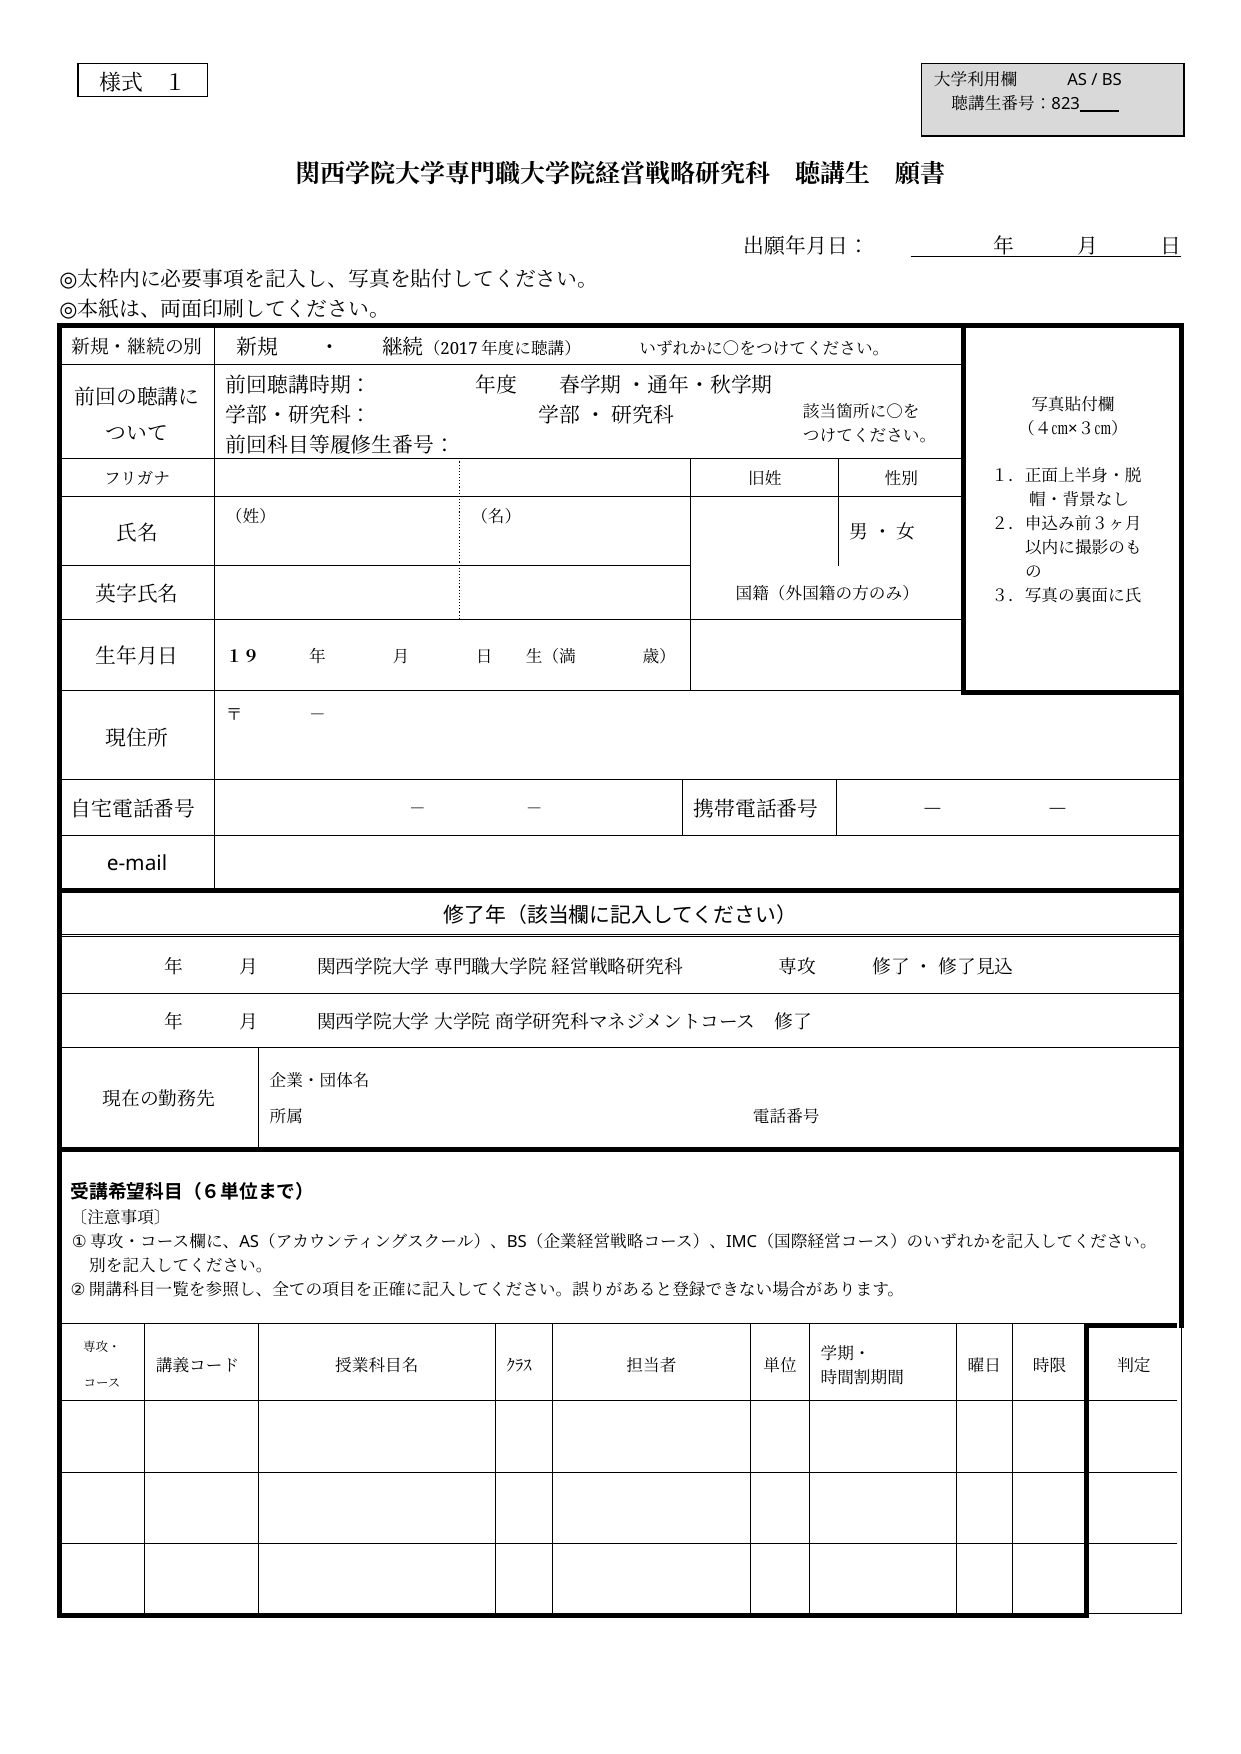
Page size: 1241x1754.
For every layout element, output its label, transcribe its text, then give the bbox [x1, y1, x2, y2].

table_cell 関西学院大学 専門職大学院 経営戦略研究科 専攻 修了 ・ 修了見込 [306, 937, 1179, 993]
table_cell 担当者 [553, 1324, 750, 1400]
table_cell [957, 1473, 1012, 1542]
table_cell [964, 695, 1179, 779]
table_cell [810, 1401, 956, 1472]
table_cell [259, 1544, 495, 1613]
table_cell [751, 1401, 809, 1472]
table_cell [691, 620, 961, 690]
table_cell 現在の勤務先 [62, 1048, 258, 1147]
table_cell 前回の聴講について [62, 365, 214, 458]
table_cell 自宅電話番号 [62, 780, 214, 835]
table_cell [145, 1401, 258, 1472]
table_cell 受講希望科目（６単位まで） 〔注意事項〕 ①専攻・コース欄に、AS（アカウンティングスクール）、BS（企業経営戦略コース）、IMC（国際経営コース）のいずれかを記入してください。別を記入してください。 ②開講科目一覧を参照し、全ての項目を正確に記入してください。誤りがあると登録できない場合があります。 [62, 1152, 1179, 1323]
table_cell [751, 1544, 809, 1613]
table_cell 英字氏名 [62, 566, 214, 618]
table_cell [553, 1401, 750, 1472]
table_cell [215, 459, 460, 496]
table_cell 年 月 [62, 937, 306, 993]
table_cell [810, 1544, 956, 1613]
table_cell （姓） [215, 497, 460, 565]
table_cell [1013, 1401, 1084, 1472]
table_cell 単位 [751, 1324, 809, 1400]
text ◎本紙は、両面印刷してください。 [59, 293, 1181, 323]
table_cell 判定 [1089, 1323, 1181, 1400]
table_cell [62, 1401, 144, 1472]
table_cell [1013, 1473, 1084, 1542]
table_cell [62, 1544, 144, 1613]
table_cell 氏名 [62, 497, 214, 565]
table_cell [460, 566, 690, 618]
table_cell 修了年（該当欄に記入してください） [62, 893, 1179, 934]
table_cell [215, 836, 1179, 888]
table_header 新規 ・ 継続（2017年度に聴講） いずれかに○をつけてください。 [215, 328, 961, 364]
table_cell [957, 1544, 1012, 1613]
table_cell [145, 1473, 258, 1542]
table_cell 講義コード [145, 1324, 258, 1400]
table_cell [496, 1401, 552, 1472]
table_cell ｸﾗｽ [496, 1324, 552, 1400]
table_cell [496, 1473, 552, 1542]
table_cell [751, 1473, 809, 1542]
table_cell [215, 566, 460, 618]
text ◎太枠内に必要事項を記入し、写真を貼付してください。 [59, 263, 1181, 293]
table_cell [957, 1401, 1012, 1472]
table_cell [496, 1544, 552, 1613]
table_cell 時限 [1013, 1324, 1084, 1400]
text 関西学院大学専門職大学院経営戦略研究科 聴講生 願書 [59, 154, 1181, 190]
table_cell [145, 1544, 258, 1613]
table_cell 国籍（外国籍の方のみ） [691, 566, 961, 618]
table_cell 曜日 [957, 1324, 1012, 1400]
table_cell [460, 459, 690, 496]
table_cell － － [215, 780, 682, 835]
table_header 新規・継続の別 [62, 328, 214, 364]
table_cell 性別 [839, 459, 961, 496]
table_cell 年 月 [62, 994, 306, 1047]
table_cell １９ 年 月 日 生（満 歳） [215, 620, 690, 690]
table_cell 旧姓 [691, 459, 838, 496]
table_cell 携帯電話番号 [683, 780, 836, 835]
table_cell [259, 1401, 495, 1472]
table_cell [553, 1544, 750, 1613]
table_cell [1013, 1544, 1084, 1613]
table_cell フリガナ [62, 459, 214, 496]
table_cell － － [837, 780, 1179, 835]
table_cell e-mail [62, 836, 214, 888]
table_cell 前回聴講時期： 年度 春学期 ・通年・秋学期 学部・研究科： 学部 ・ 研究科 前回科目等履修生番号： [215, 365, 961, 458]
table_cell 生年月日 [62, 620, 214, 690]
text 出願年月日： 年 月 日 [59, 227, 1181, 263]
table_cell 現住所 [62, 691, 214, 779]
table_cell [62, 1473, 144, 1542]
table_cell 企業・団体名 所属 電話番号 [259, 1048, 1179, 1147]
table_cell 〒 － [215, 691, 963, 779]
table_header [966, 328, 1179, 690]
table_cell （名） [460, 497, 690, 565]
table_cell [1089, 1472, 1181, 1542]
table_cell [691, 497, 838, 565]
table_cell 関西学院大学 大学院 商学研究科マネジメントコース 修了 [306, 994, 1179, 1047]
table_cell 専攻・ コース [62, 1324, 144, 1400]
table_cell [810, 1473, 956, 1542]
table_cell 男 ・ 女 [839, 497, 961, 565]
table_cell [1089, 1400, 1181, 1472]
table_cell [553, 1473, 750, 1542]
table_cell [1089, 1543, 1181, 1613]
table_cell [259, 1473, 495, 1542]
table_cell 授業科目名 [259, 1324, 495, 1400]
table_cell 学期・ 時間割期間 [810, 1324, 956, 1400]
